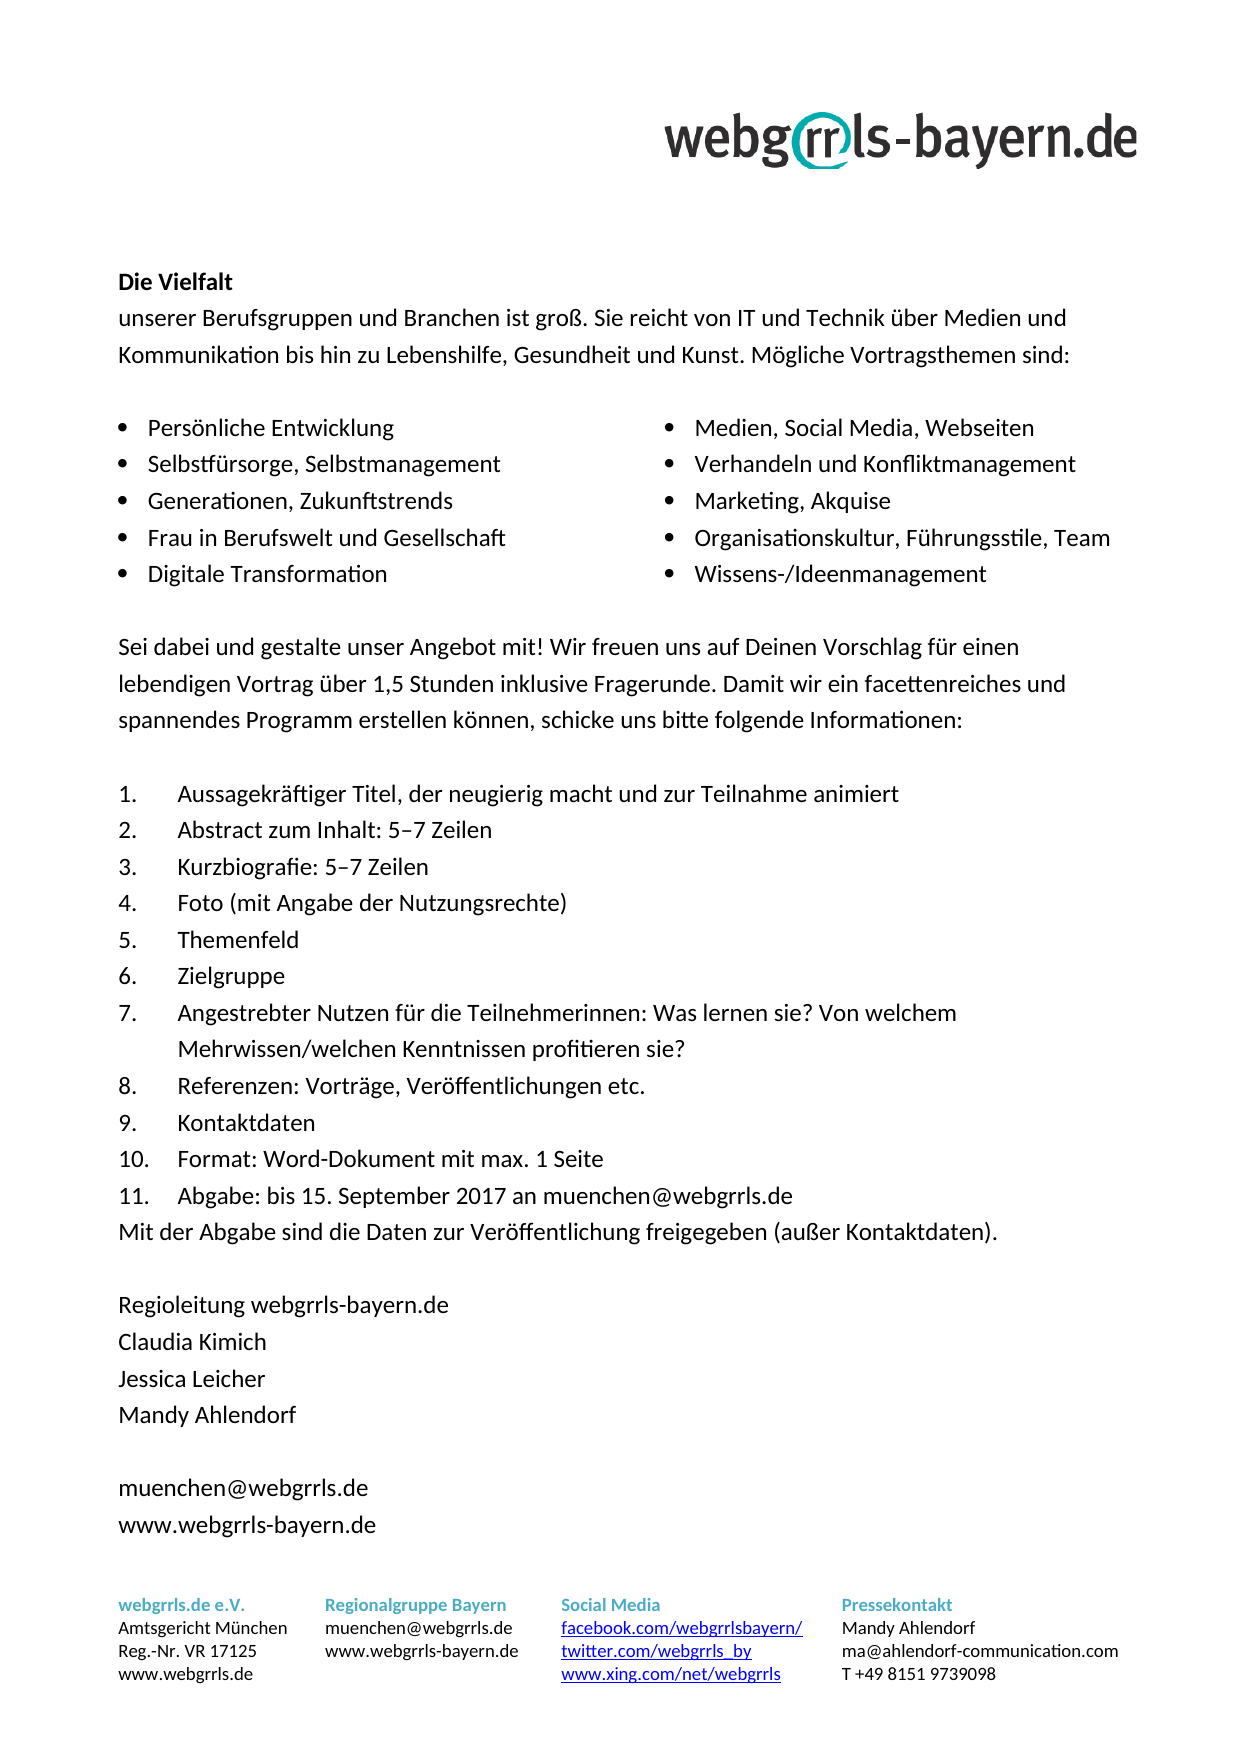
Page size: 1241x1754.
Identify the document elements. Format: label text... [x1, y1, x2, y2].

list Persönliche Entwicklung [118, 412, 592, 443]
text Mandy Ahlendorf [118, 1399, 1138, 1430]
list Abgabe: bis 15. September 2017 an muenchen@webgrrls.de [118, 1180, 1138, 1210]
list Referenzen: Vorträge, Veröffentlichungen etc. [118, 1070, 1138, 1101]
list Themenfeld [118, 924, 1138, 954]
list Selbstfürsorge, Selbstmanagement [118, 449, 592, 479]
list Kontaktdaten [118, 1107, 1138, 1137]
text Jessica Leicher [118, 1363, 1138, 1393]
list Marketing, Akquise [665, 485, 1138, 516]
list Organisationskultur, Führungsstile, Team [665, 522, 1138, 552]
list Abstract zum Inhalt: 5–7 Zeilen [118, 814, 1138, 845]
list Format: Word-Dokument mit max. 1 Seite [118, 1143, 1138, 1174]
list Frau in Berufswelt und Gesellschaft [118, 522, 592, 552]
list Kurzbiografie: 5–7 Zeilen [118, 851, 1138, 881]
text www.webgrrls-bayern.de [118, 1509, 1138, 1539]
list Medien, Social Media, Webseiten [665, 412, 1138, 443]
text unserer Berufsgruppen und Branchen ist groß. Sie reicht von IT und Technik über Medien und Kommunikation bis hin zu Lebenshilfe, Gesundheit und Kunst. Mögliche Vortragsthemen sind: [118, 302, 1138, 369]
text muenchen@webgrrls.de [118, 1472, 1138, 1503]
list Aussagekräftiger Titel, der neugierig macht und zur Teilnahme animiert [118, 778, 1138, 808]
list Wissens-/Ideenmanagement [665, 558, 1138, 589]
list Angestrebter Nutzen für die Teilnehmerinnen: Was lernen sie? Von welchem Mehrwissen/welchen Kenntnissen profitieren sie? [118, 997, 1138, 1064]
text Claudia Kimich [118, 1326, 1138, 1357]
list Verhandeln und Konfliktmanagement [665, 449, 1138, 479]
text Mit der Abgabe sind die Daten zur Veröffentlichung freigegeben (außer Kontaktdaten). [118, 1216, 1138, 1247]
list Digitale Transformation [118, 558, 592, 589]
text Die Vielfalt [118, 266, 1138, 296]
list Zielgruppe [118, 961, 1138, 991]
text Sei dabei und gestalte unser Angebot mit! Wir freuen uns auf Deinen Vorschlag für einen lebendigen Vortrag über 1,5 Stunden inklusive Fragerunde. Damit wir ein facettenreiches und spannendes Programm erstellen können, schicke uns bitte folgende Informationen: [118, 631, 1138, 735]
list Foto (mit Angabe der Nutzungsrechte) [118, 887, 1138, 918]
list Generationen, Zukunftstrends [118, 485, 592, 516]
text Regioleitung webgrrls-bayern.de [118, 1289, 1138, 1320]
